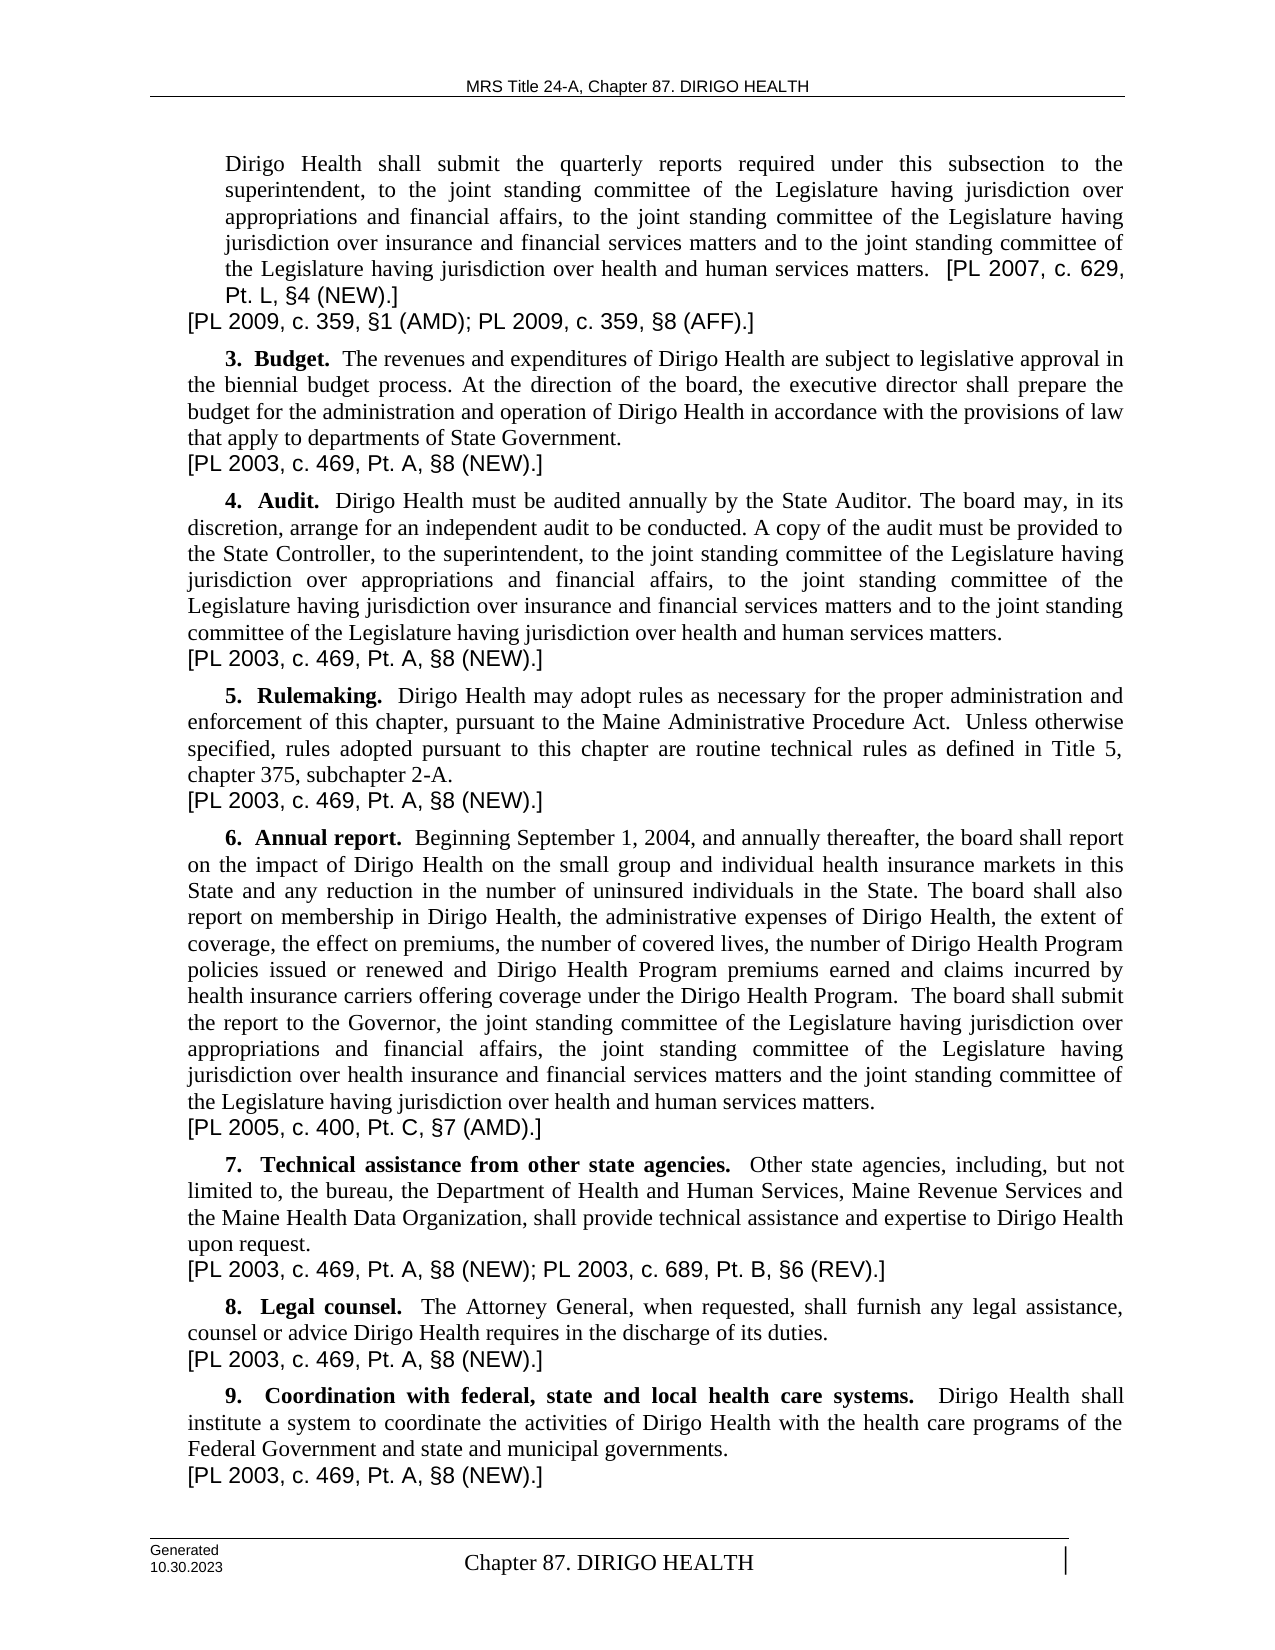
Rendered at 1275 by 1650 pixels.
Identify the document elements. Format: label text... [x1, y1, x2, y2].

text [PL 2005, c. 400, Pt. C, §7 (AMD).] [187, 1114, 1125, 1141]
text 4. Audit. Dirigo Health must be audited annually by the State Auditor. The board may, in its discretion, arrange for an independent audit to be conducted. A copy of the audit must be provided to the State Controller, to the superintendent, to the joint standing committee of the Legislature having jurisdiction over appropriations and financial affairs, to the joint standing committee of the Legislature having jurisdiction over insurance and financial services matters and to the joint standing committee of the Legislature having jurisdiction over health and human services matters. [187, 487, 1125, 645]
text [PL 2009, c. 359, §1 (AMD); PL 2009, c. 359, §8 (AFF).] [187, 308, 1125, 334]
text Dirigo Health shall submit the quarterly reports required under this subsection to the superintendent, to the joint standing committee of the Legislature having jurisdiction over appropriations and financial affairs, to the joint standing committee of the Legislature having jurisdiction over insurance and financial services matters and to the joint standing committee of the Legislature having jurisdiction over health and human services matters. [PL 2007, c. 629, Pt. L, §4 (NEW).] [225, 150, 1125, 308]
text 6. Annual report. Beginning September 1, 2004, and annually thereafter, the board shall report on the impact of Dirigo Health on the small group and individual health insurance markets in this State and any reduction in the number of uninsured individuals in the State. The board shall also report on membership in Dirigo Health, the administrative expenses of Dirigo Health, the extent of coverage, the effect on premiums, the number of covered lives, the number of Dirigo Health Program policies issued or renewed and Dirigo Health Program premiums earned and claims incurred by health insurance carriers offering coverage under the Dirigo Health Program. The board shall submit the report to the Governor, the joint standing committee of the Legislature having jurisdiction over appropriations and financial affairs, the joint standing committee of the Legislature having jurisdiction over health insurance and financial services matters and the joint standing committee of the Legislature having jurisdiction over health and human services matters. [187, 824, 1125, 1114]
text 9. Coordination with federal, state and local health care systems. Dirigo Health shall institute a system to coordinate the activities of Dirigo Health with the health care programs of the Federal Government and state and municipal governments. [187, 1383, 1125, 1462]
text [PL 2003, c. 469, Pt. A, §8 (NEW).] [187, 787, 1125, 814]
text [PL 2003, c. 469, Pt. A, §8 (NEW).] [187, 1462, 1125, 1488]
text 8. Legal counsel. The Attorney General, when requested, shall furnish any legal assistance, counsel or advice Dirigo Health requires in the discharge of its duties. [187, 1293, 1125, 1346]
text [PL 2003, c. 469, Pt. A, §8 (NEW).] [187, 450, 1125, 477]
text 5. Rulemaking. Dirigo Health may adopt rules as necessary for the proper administration and enforcement of this chapter, pursuant to the Maine Administrative Procedure Act. Unless otherwise specified, rules adopted pursuant to this chapter are routine technical rules as defined in Title 5, chapter 375, subchapter 2‑A. [187, 682, 1125, 787]
text [PL 2003, c. 469, Pt. A, §8 (NEW).] [187, 1346, 1125, 1372]
text [PL 2003, c. 469, Pt. A, §8 (NEW); PL 2003, c. 689, Pt. B, §6 (REV).] [187, 1256, 1125, 1283]
text 3. Budget. The revenues and expenditures of Dirigo Health are subject to legislative approval in the biennial budget process. At the direction of the board, the executive director shall prepare the budget for the administration and operation of Dirigo Health in accordance with the provisions of law that apply to departments of State Government. [187, 345, 1125, 450]
text 7. Technical assistance from other state agencies. Other state agencies, including, but not limited to, the bureau, the Department of Health and Human Services, Maine Revenue Services and the Maine Health Data Organization, shall provide technical assistance and expertise to Dirigo Health upon request. [187, 1151, 1125, 1256]
text [PL 2003, c. 469, Pt. A, §8 (NEW).] [187, 645, 1125, 672]
